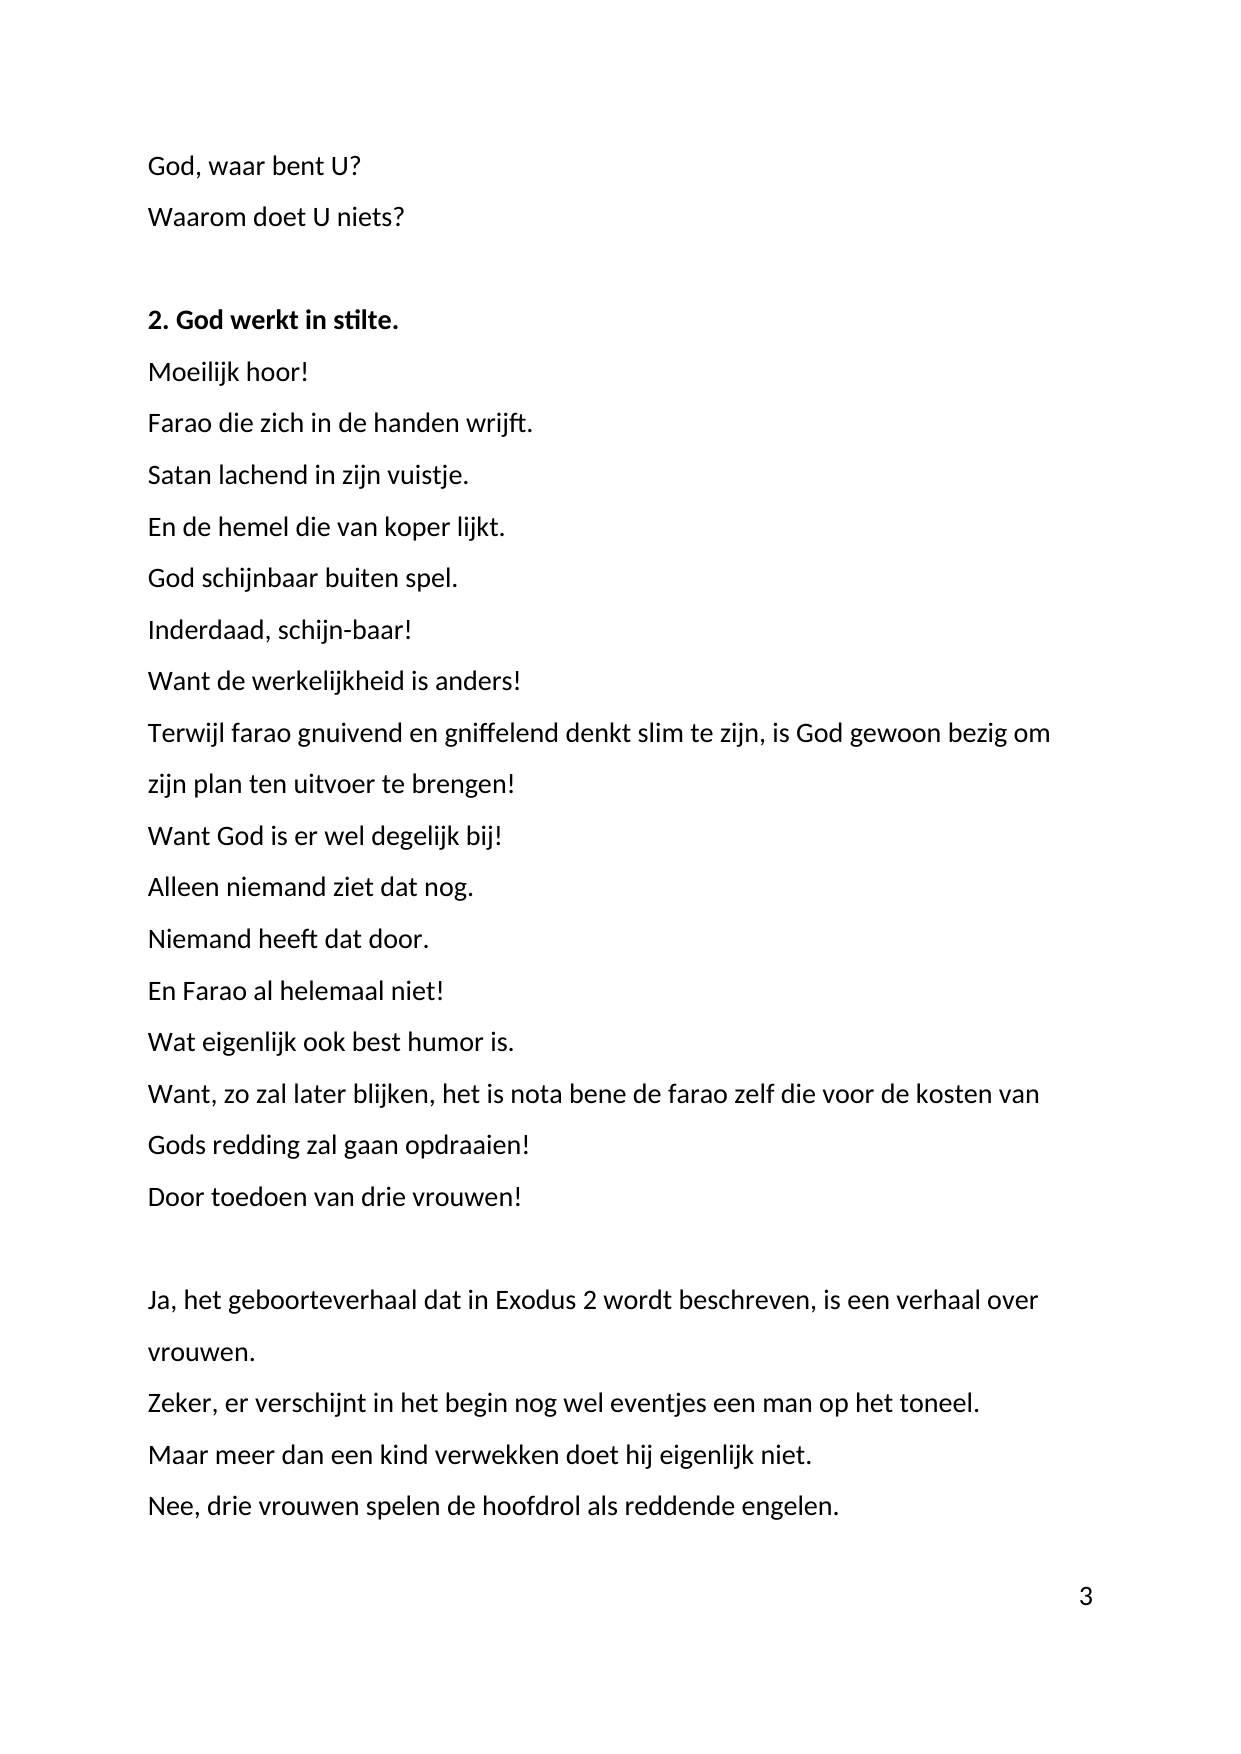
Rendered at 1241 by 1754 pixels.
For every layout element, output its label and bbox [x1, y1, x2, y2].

text [148, 148, 1093, 1574]
